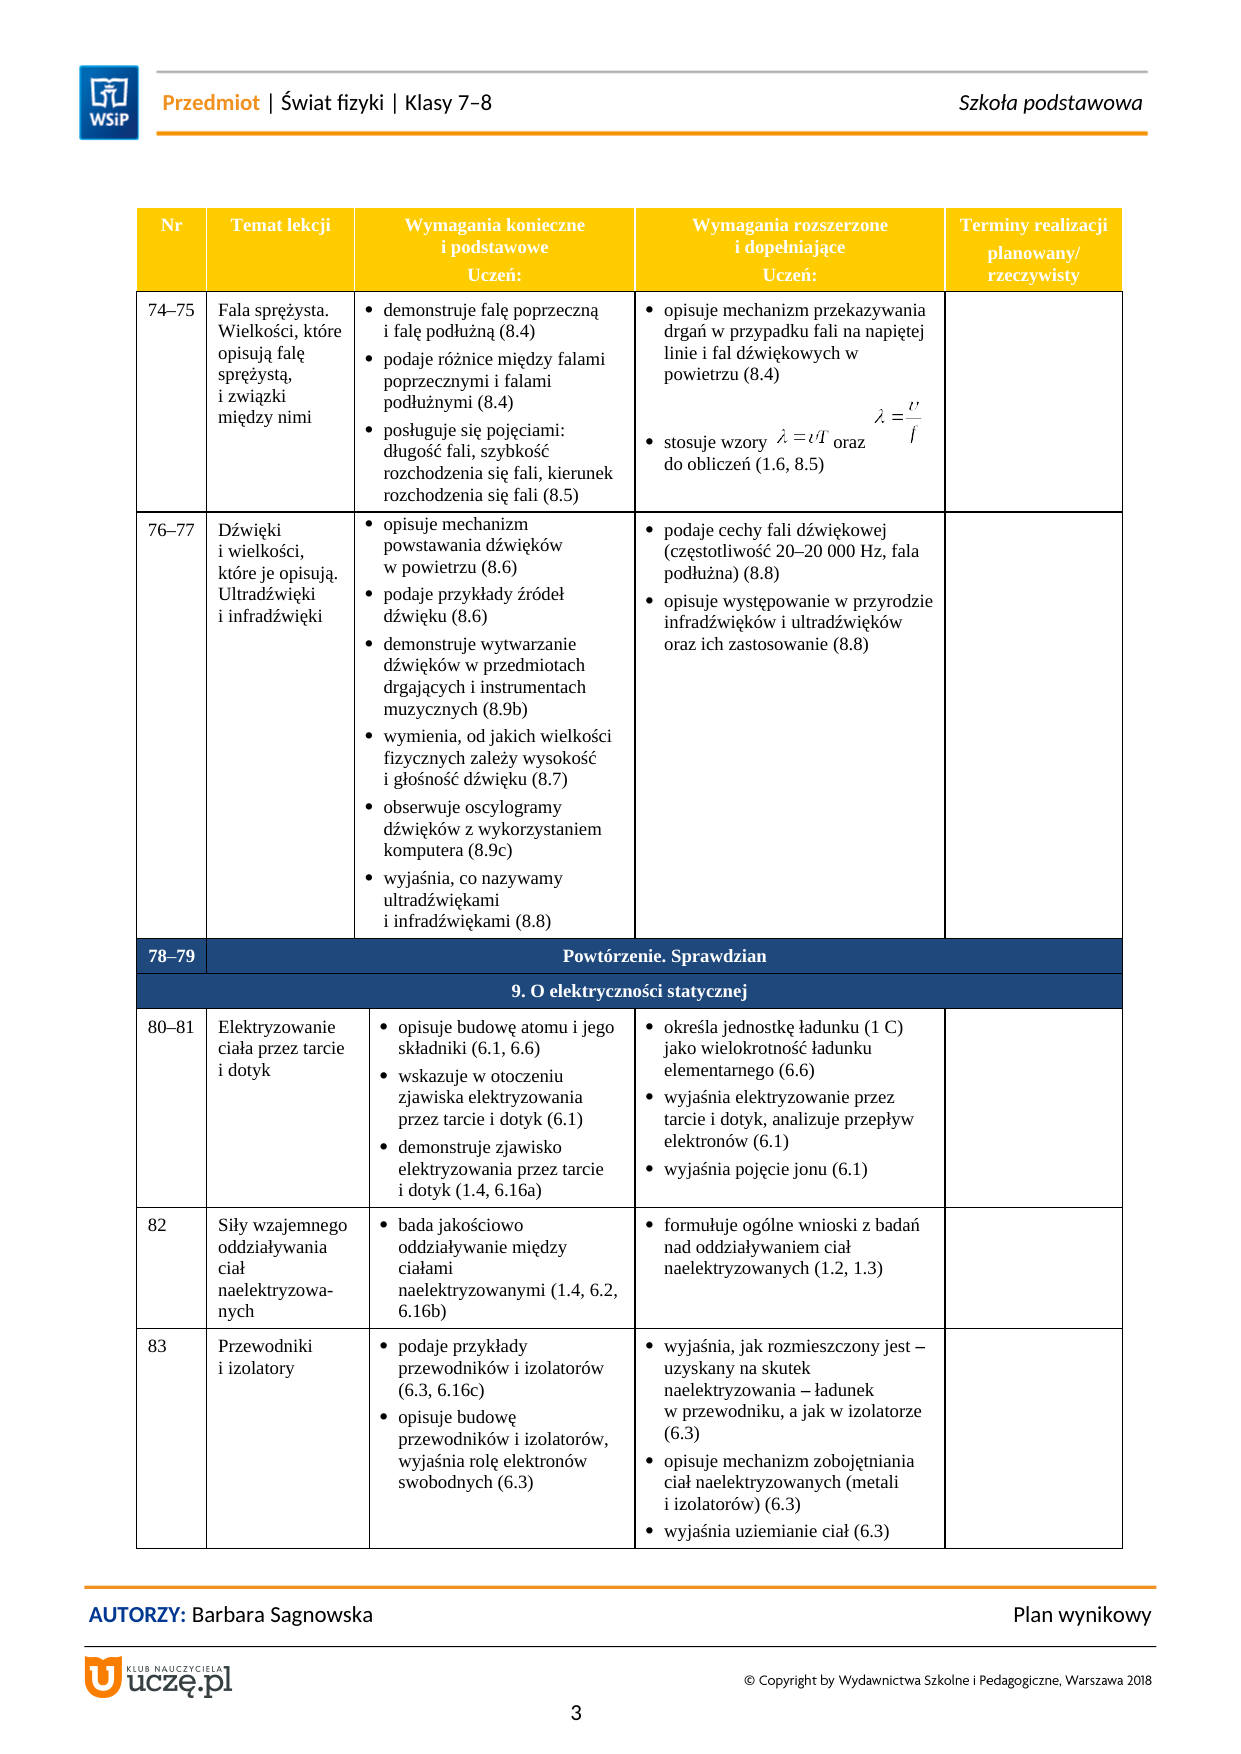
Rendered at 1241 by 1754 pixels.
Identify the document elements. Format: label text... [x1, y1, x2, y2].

table_cell demonstruje falę poprzeczną i falę podłużną (8.4) podaje różnice między falami poprzecznymi i falami podłużnymi (8.4) posługuje się pojęciami: długość fali, szybkość rozchodzenia się fali, kierunek rozchodzenia się fali (8.5) [355, 292, 634, 511]
table_cell 74–75 [137, 292, 206, 511]
table_cell określa jednostkę ładunku (1 C) jako wielokrotność ładunku elementarnego (6.6) wyjaśnia elektryzowanie przez tarcie i dotyk, analizuje przepływ elektronów (6.1) wyjaśnia pojęcie jonu (6.1) [636, 1009, 944, 1207]
table_cell opisuje mechanizm przekazywania drgań w przypadku fali na napiętej linie i fal dźwiękowych w powietrzu (8.4) stosuje wzory oraz do obliczeń (1.6, 8.5) [636, 292, 944, 511]
table_header Temat lekcji [207, 208, 354, 291]
table_header Wymagania konieczne i podstawowe Uczeń: [355, 208, 634, 291]
table_cell 9. O elektryczności statycznej [137, 974, 1122, 1008]
table_cell 76–77 [137, 513, 206, 938]
table_cell [946, 1329, 1122, 1548]
table_cell Fala sprężysta. Wielkości, które opisują falę sprężystą, i związki między nimi [207, 292, 354, 511]
table_header Terminy realizacji planowany/ rzeczywisty [946, 208, 1122, 291]
table_cell bada jakościowo oddziaływanie między ciałami naelektryzowanymi (1.4, 6.2, 6.16b) [370, 1208, 634, 1328]
table_cell 80–81 [137, 1009, 206, 1207]
picture [0, 7, 1241, 164]
table_cell wyjaśnia, jak rozmieszczony jest –uzyskany na skutek naelektryzowania – ładunek w przewodniku, a jak w izolatorze (6.3) opisuje mechanizm zobojętniania ciał naelektryzowanych (metali i izolatorów) (6.3) wyjaśnia uziemianie ciał (6.3) [636, 1329, 944, 1548]
table_cell formułuje ogólne wnioski z badań nad oddziaływaniem ciał naelektryzowanych (1.2, 1.3) [636, 1208, 944, 1328]
picture [84, 1656, 1152, 1698]
table_cell [946, 513, 1122, 938]
table_cell [946, 292, 1122, 511]
table_cell Siły wzajemnego oddziaływania ciał naelektryzowa-nych [207, 1208, 369, 1328]
table_cell 83 [137, 1329, 206, 1548]
table_header Wymagania rozszerzone i dopełniające Uczeń: [636, 208, 944, 291]
table_cell podaje przykłady przewodników i izolatorów (6.3, 6.16c) opisuje budowę przewodników i izolatorów, wyjaśnia rolę elektronów swobodnych (6.3) [370, 1329, 634, 1548]
table_cell 82 [137, 1208, 206, 1328]
table_cell Przewodniki i izolatory [207, 1329, 369, 1548]
table_cell Powtórzenie. Sprawdzian [207, 939, 1122, 973]
table_cell 78–79 [137, 939, 206, 973]
table_cell opisuje budowę atomu i jego składniki (6.1, 6.6) wskazuje w otoczeniu zjawiska elektryzowania przez tarcie i dotyk (6.1) demonstruje zjawisko elektryzowania przez tarcie i dotyk (1.4, 6.16a) [370, 1009, 634, 1207]
table_cell opisuje mechanizm powstawania dźwięków w powietrzu (8.6) podaje przykłady źródeł dźwięku (8.6) demonstruje wytwarzanie dźwięków w przedmiotach drgających i instrumentach muzycznych (8.9b) wymienia, od jakich wielkości fizycznych zależy wysokość i głośność dźwięku (8.7) obserwuje oscylogramy dźwięków z wykorzystaniem komputera (8.9c) wyjaśnia, co nazywamy ultradźwiękami i infradźwiękami (8.8) [355, 513, 634, 938]
table_cell Elektryzowanie ciała przez tarcie i dotyk [207, 1009, 369, 1207]
table_cell podaje cechy fali dźwiękowej (częstotliwość 20–20 000 Hz, fala podłużna) (8.8) opisuje występowanie w przyrodzie infradźwięków i ultradźwięków oraz ich zastosowanie (8.8) [636, 513, 944, 938]
table_cell [946, 1009, 1122, 1207]
table_cell [946, 1208, 1122, 1328]
table_cell Dźwięki i wielkości, które je opisują. Ultradźwięki i infradźwięki [207, 513, 354, 938]
table_header Nr [137, 208, 206, 291]
